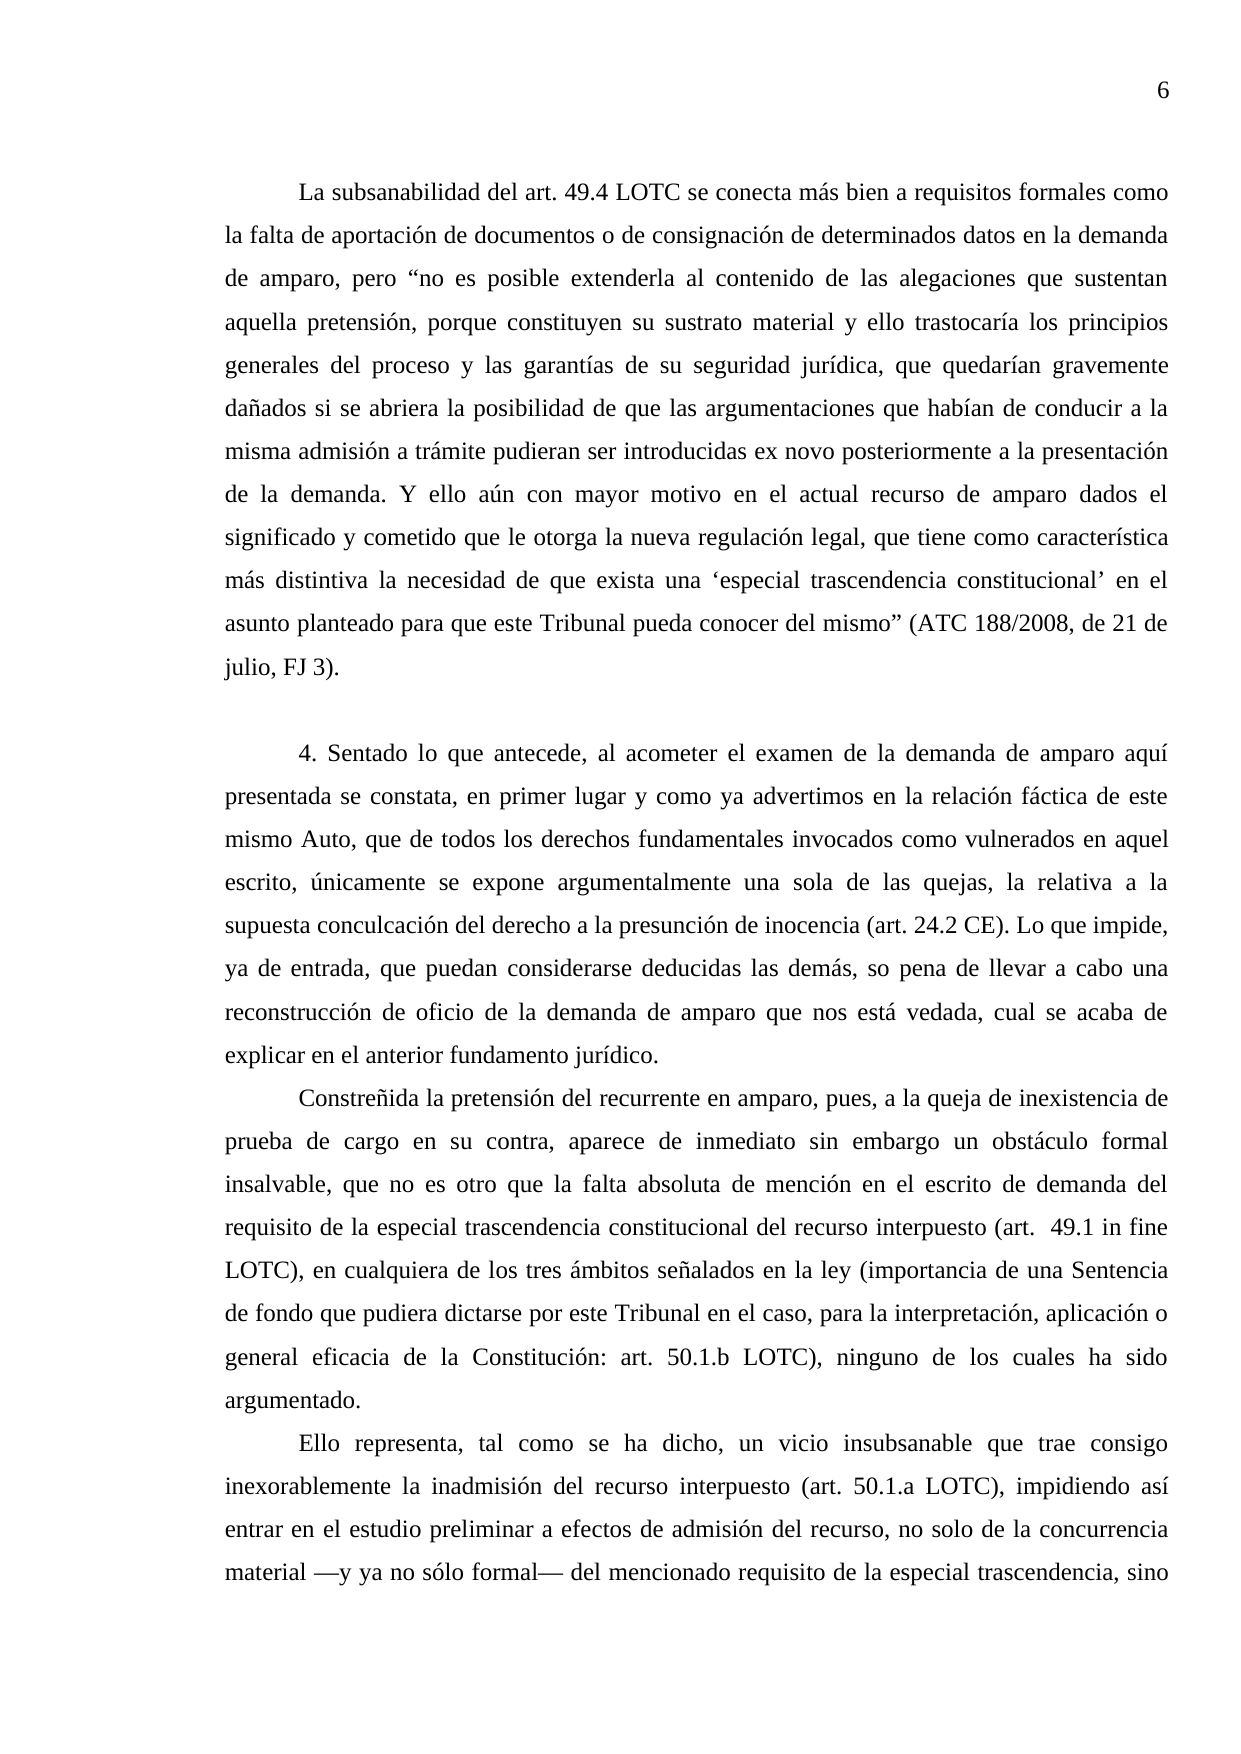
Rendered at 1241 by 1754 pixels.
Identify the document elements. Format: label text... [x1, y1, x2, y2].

text La subsanabilidad del art. 49.4 LOTC se conecta más bien a requisitos formales como la falta de aportación de documentos o de consignación de determinados datos en la demanda de amparo, pero “no es posible extenderla al contenido de las alegaciones que sustentan aquella pretensión, porque constituyen su sustrato material y ello trastocaría los principios generales del proceso y las garantías de su seguridad jurídica, que quedarían gravemente dañados si se abriera la posibilidad de que las argumentaciones que habían de conducir a la misma admisión a trámite pudieran ser introducidas ex novo posteriormente a la presentación de la demanda. Y ello aún con mayor motivo en el actual recurso de amparo dados el significado y cometido que le otorga la nueva regulación legal, que tiene como característica más distintiva la necesidad de que exista una ‘especial trascendencia constitucional’ en el asunto planteado para que este Tribunal pueda conocer del mismo” (ATC 188/2008, de 21 de julio, FJ 3). [224, 177, 1169, 680]
text 4. Sentado lo que antecede, al acometer el examen de la demanda de amparo aquí presentada se constata, en primer lugar y como ya advertimos en la relación fáctica de este mismo Auto, que de todos los derechos fundamentales invocados como vulnerados en aquel escrito, únicamente se expone argumentalmente una sola de las quejas, la relativa a la supuesta conculcación del derecho a la presunción de inocencia (art. 24.2 CE). Lo que impide, ya de entrada, que puedan considerarse deducidas las demás, so pena de llevar a cabo una reconstrucción de oficio de la demanda de amparo que nos está vedada, cual se acaba de explicar en el anterior fundamento jurídico. [224, 738, 1169, 1068]
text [224, 1428, 1169, 1586]
text Constreñida la pretensión del recurrente en amparo, pues, a la queja de inexistencia de prueba de cargo en su contra, aparece de inmediato sin embargo un obstáculo formal insalvable, que no es otro que la falta absoluta de mención en el escrito de demanda del requisito de la especial trascendencia constitucional del recurso interpuesto (art. 49.1 in fine LOTC), en cualquiera de los tres ámbitos señalados en la ley (importancia de una Sentencia de fondo que pudiera dictarse por este Tribunal en el caso, para la interpretación, aplicación o general eficacia de la Constitución: art. 50.1.b LOTC), ninguno de los cuales ha sido argumentado. [224, 1083, 1169, 1413]
